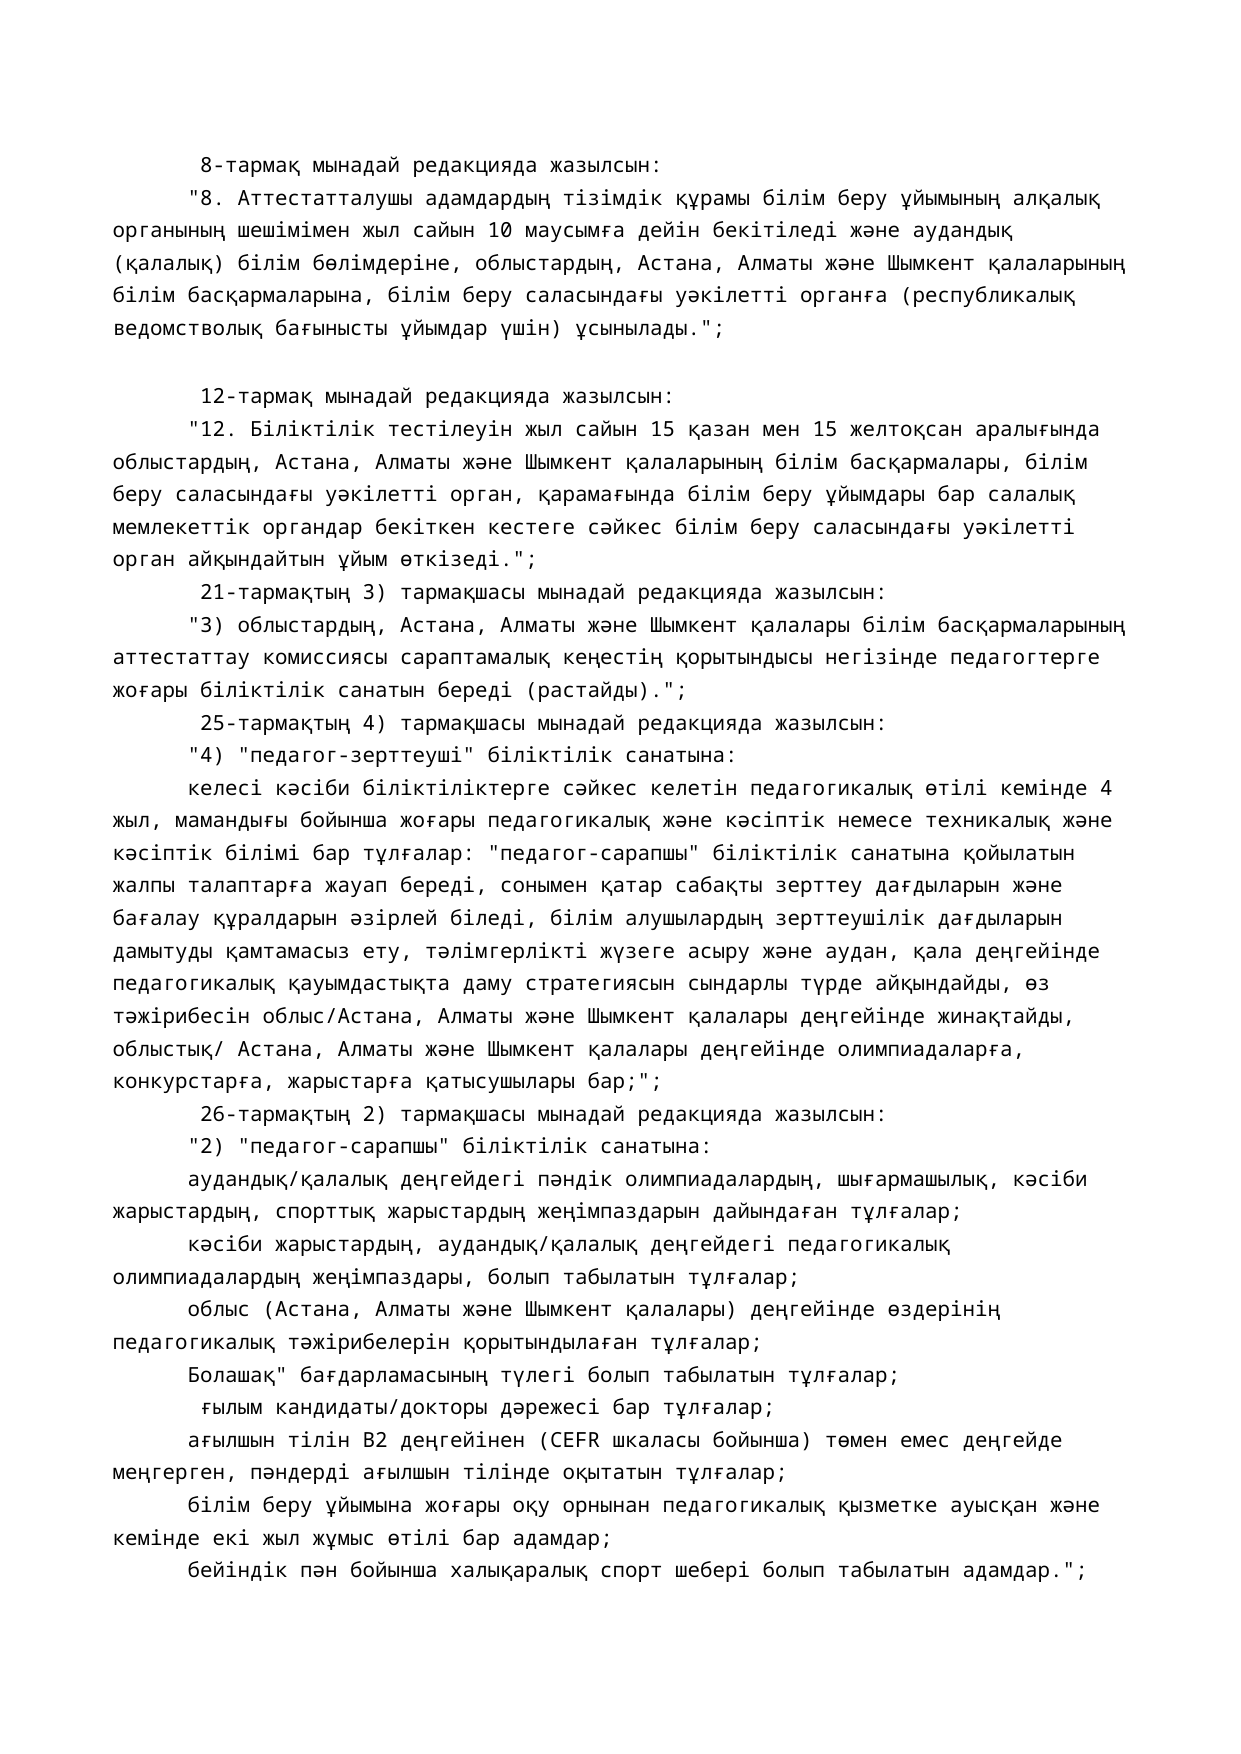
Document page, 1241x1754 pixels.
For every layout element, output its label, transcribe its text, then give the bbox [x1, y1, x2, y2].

text кәсіби жарыстардың, аудандық/қалалық деңгейдегі педагогикалық олимпиадалардың жеңімпаздары, болып табылатын тұлғалар; [112, 1229, 1128, 1290]
text 21-тармақтың 3) тармақшасы мынадай редакцияда жазылсын: [112, 577, 1128, 606]
text "8. Аттестатталушы адамдардың тізімдік құрамы білім беру ұйымының алқалық органының шешімімен жыл сайын 10 маусымға дейін бекітіледі және аудандық (қалалық) білім бөлімдеріне, облыстардың, Астана, Алматы және Шымкент қалаларының білім басқармаларына, білім беру саласындағы уәкілетті органға (республикалық ведомстволық бағынысты ұйымдар үшін) ұсынылады."; [112, 183, 1128, 341]
text "4) "педагог-зерттеуші" біліктілік санатына: [112, 740, 1128, 769]
text Болашақ" бағдарламасының түлегі болып табылатын тұлғалар; [112, 1360, 1128, 1388]
text "2) "педагог-сарапшы" біліктілік санатына: [112, 1131, 1128, 1160]
text облыс (Астана, Алматы және Шымкент қалалары) деңгейінде өздерінің педагогикалық тәжірибелерін қорытындылаған тұлғалар; [112, 1294, 1128, 1356]
text ғылым кандидаты/докторы дәрежесі бар тұлғалар; [112, 1392, 1128, 1421]
text білім беру ұйымына жоғары оқу орнынан педагогикалық қызметке ауысқан және кемінде екі жыл жұмыс өтілі бар адамдар; [112, 1490, 1128, 1551]
text 26-тармақтың 2) тармақшасы мынадай редакцияда жазылсын: [112, 1099, 1128, 1127]
text 12-тармақ мынадай редакцияда жазылсын: [112, 382, 1128, 410]
text 25-тармақтың 4) тармақшасы мынадай редакцияда жазылсын: [112, 708, 1128, 736]
text бейіндік пән бойынша халықаралық спорт шебері болып табылатын адамдар."; [112, 1555, 1128, 1584]
text келесі кәсіби біліктіліктерге сәйкес келетін педагогикалық өтілі кемінде 4 жыл, мамандығы бойынша жоғары педагогикалық және кәсіптік немесе техникалық және кәсіптік білімі бар тұлғалар: "педагог-сарапшы" біліктілік санатына қойылатын жалпы талаптарға жауап береді, сонымен қатар сабақты зерттеу дағдыларын және бағалау құралдарын әзірлей біледі, білім алушылардың зерттеушілік дағдыларын дамытуды қамтамасыз ету, тәлімгерлікті жүзеге асыру және аудан, қала деңгейінде педагогикалық қауымдастықта даму стратегиясын сындарлы түрде айқындайды, өз тәжірибесін облыс/Астана, Алматы және Шымкент қалалары деңгейінде жинақтайды, облыстық/ Астана, Алматы және Шымкент қалалары деңгейінде олимпиадаларға, конкурстарға, жарыстарға қатысушылары бар;"; [112, 773, 1128, 1095]
text "12. Біліктілік тестілеуін жыл сайын 15 қазан мен 15 желтоқсан аралығында облыстардың, Астана, Алматы және Шымкент қалаларының білім басқармалары, білім беру саласындағы уәкілетті орган, қарамағында білім беру ұйымдары бар салалық мемлекеттік органдар бекіткен кестеге сәйкес білім беру саласындағы уәкілетті орган айқындайтын ұйым өткізеді."; [112, 414, 1128, 573]
text ағылшын тілін B2 деңгейінен (CEFR шкаласы бойынша) төмен емес деңгейде меңгерген, пәндерді ағылшын тілінде оқытатын тұлғалар; [112, 1425, 1128, 1486]
text 8-тармақ мынадай редакцияда жазылсын: [112, 150, 1128, 178]
text аудандық/қалалық деңгейдегі пәндік олимпиадалардың, шығармашылық, кәсіби жарыстардың, спорттық жарыстардың жеңімпаздарын дайындаған тұлғалар; [112, 1164, 1128, 1225]
text "3) облыстардың, Астана, Алматы және Шымкент қалалары білім басқармаларының аттестаттау комиссиясы сараптамалық кеңестің қорытындысы негізінде педагогтерге жоғары біліктілік санатын береді (растайды)."; [112, 610, 1128, 703]
